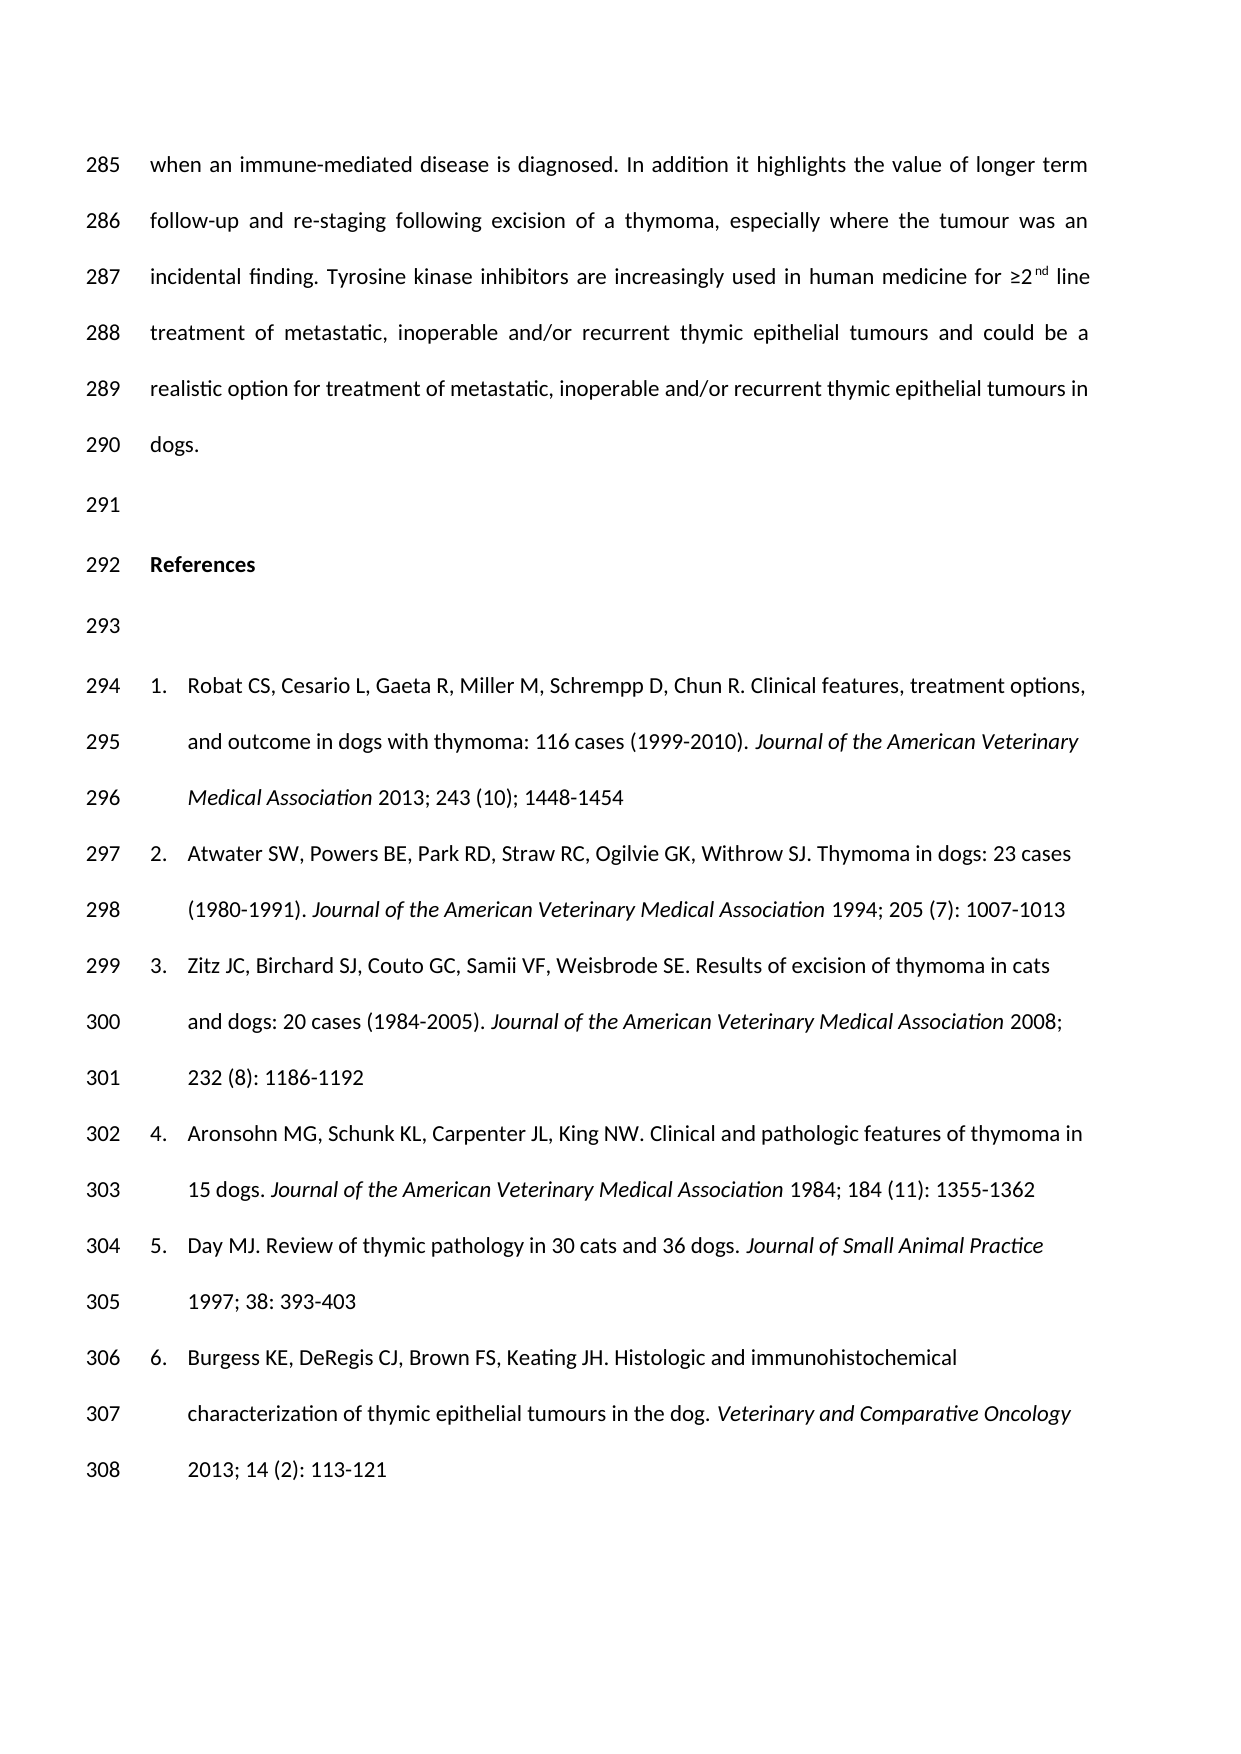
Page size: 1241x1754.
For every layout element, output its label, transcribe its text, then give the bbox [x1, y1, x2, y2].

text References [150, 551, 1090, 579]
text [150, 150, 1090, 458]
list Atwater SW, Powers BE, Park RD, Straw RC, Ogilvie GK, Withrow SJ. Thymoma in dogs: 23 cases (1980-1991). Journal of the American Veterinary Medical Association 1994; 205 (7): 1007-1013 [150, 839, 1090, 923]
list Zitz JC, Birchard SJ, Couto GC, Samii VF, Weisbrode SE. Results of excision of thymoma in cats and dogs: 20 cases (1984-2005). Journal of the American Veterinary Medical Association 2008; 232 (8): 1186-1192 [150, 951, 1090, 1091]
list Day MJ. Review of thymic pathology in 30 cats and 36 dogs. Journal of Small Animal Practice 1997; 38: 393-403 [150, 1231, 1090, 1316]
list Robat CS, Cesario L, Gaeta R, Miller M, Schrempp D, Chun R. Clinical features, treatment options, and outcome in dogs with thymoma: 116 cases (1999-2010). Journal of the American Veterinary Medical Association 2013; 243 (10); 1448-1454 [150, 671, 1090, 811]
list Burgess KE, DeRegis CJ, Brown FS, Keating JH. Histologic and immunohistochemical characterization of thymic epithelial tumours in the dog. Veterinary and Comparative Oncology 2013; 14 (2): 113-121 [150, 1343, 1090, 1484]
list Aronsohn MG, Schunk KL, Carpenter JL, King NW. Clinical and pathologic features of thymoma in 15 dogs. Journal of the American Veterinary Medical Association 1984; 184 (11): 1355-1362 [150, 1119, 1090, 1203]
